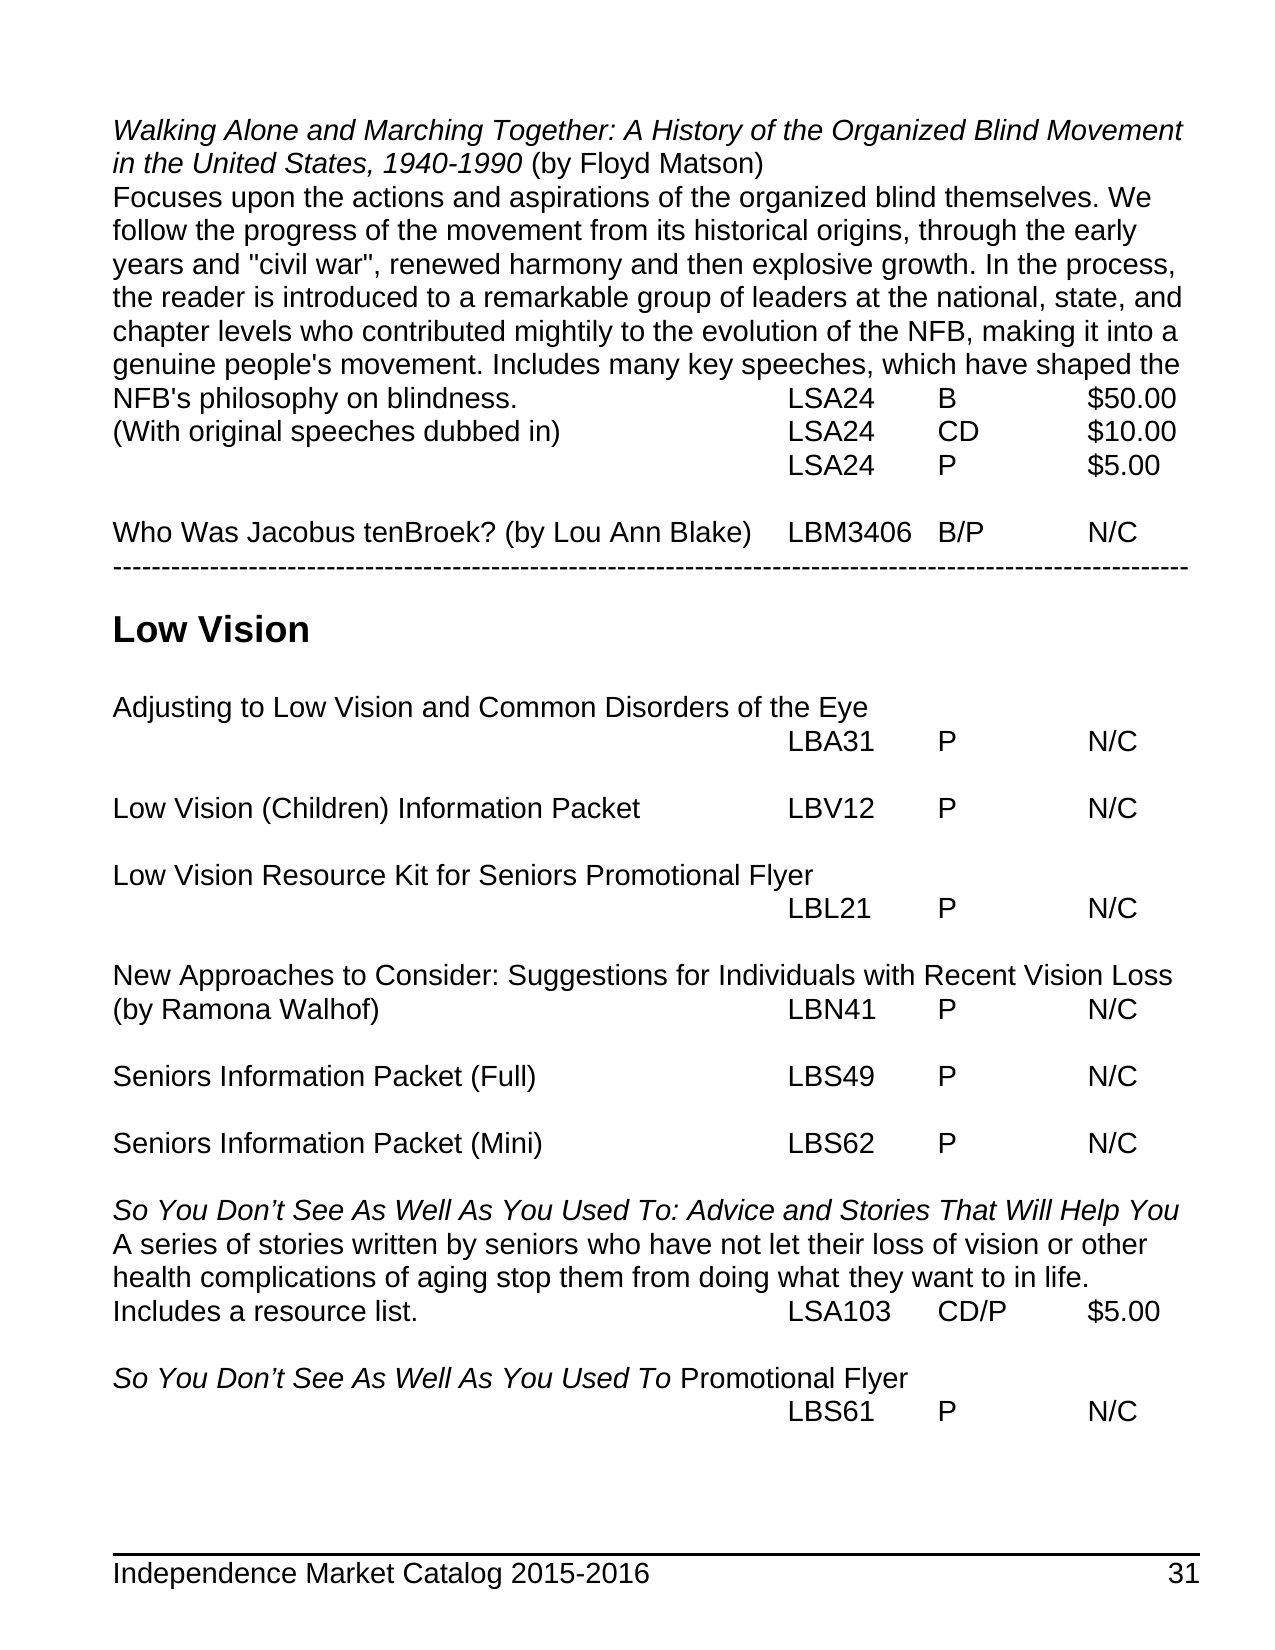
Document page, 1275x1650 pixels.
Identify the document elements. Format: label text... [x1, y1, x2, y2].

text So You Don’t See As Well As You Used To: Advice and Stories That Will Help You A series of stories written by seniors who have not let their loss of vision or other health complications of aging stop them from doing what they want to in life. Includes a resource list. LSA103 CD/P $5.00 [112, 1193, 1200, 1327]
text --------------------------------------------------------------------------------------------------------------- [112, 548, 1200, 582]
text Seniors Information Packet (Mini) LBS62 P N/C [112, 1126, 1200, 1159]
text Who Was Jacobus tenBroek? (by Lou Ann Blake) LBM3406 B/P N/C [112, 515, 1200, 548]
text Seniors Information Packet (Full) LBS49 P N/C [112, 1059, 1200, 1092]
text So You Don’t See As Well As You Used To Promotional Flyer LBS61 P N/C [112, 1361, 1200, 1428]
text Low Vision (Children) Information Packet LBV12 P N/C [112, 791, 1200, 824]
text Adjusting to Low Vision and Common Disorders of the Eye LBA31 P N/C [112, 690, 1200, 757]
text New Approaches to Consider: Suggestions for Individuals with Recent Vision Loss (by Ramona Walhof) LBN41 P N/C [112, 958, 1200, 1025]
text Low Vision Resource Kit for Seniors Promotional Flyer LBL21 P N/C [112, 858, 1200, 925]
text Walking Alone and Marching Together: A History of the Organized Blind Movement in the United States, 1940-1990 (by Floyd Matson) Focuses upon the actions and aspirations of the organized blind themselves. We follow the progress of the movement from its historical origins, through the early years and "civil war", renewed harmony and then explosive growth. In the process, the reader is introduced to a remarkable group of leaders at the national, state, and chapter levels who contributed mightily to the evolution of the NFB, making it into a genuine people's movement. Includes many key speeches, which have shaped the NFB's philosophy on blindness. LSA24 B $50.00 (With original speeches dubbed in) LSA24 CD $10.00 LSA24 P $5.00 [112, 112, 1200, 481]
subtitle Low Vision [112, 607, 1200, 650]
